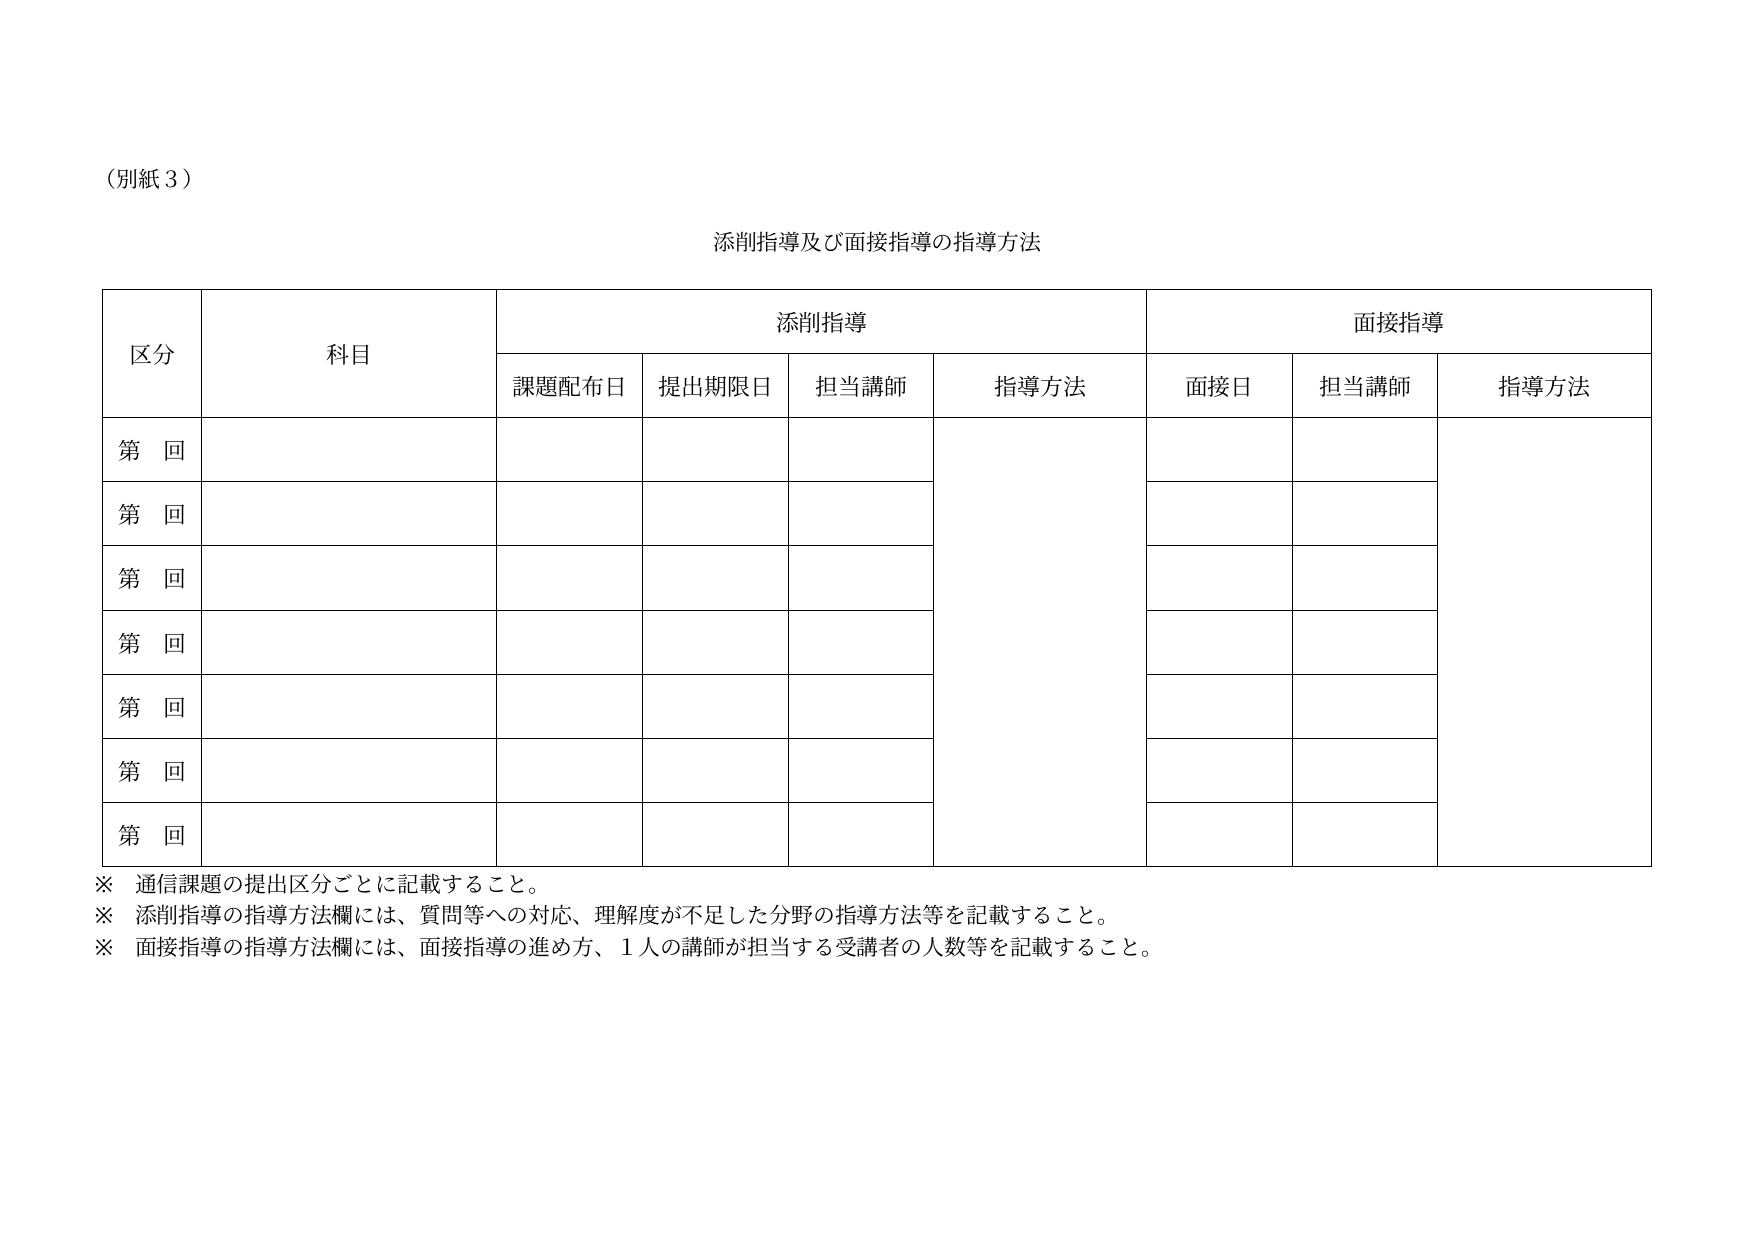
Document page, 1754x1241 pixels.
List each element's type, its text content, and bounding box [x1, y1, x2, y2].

table_cell 担当講師 [1293, 354, 1437, 417]
table_cell [1293, 739, 1437, 802]
table_cell [1147, 482, 1292, 545]
text ※ 面接指導の指導方法欄には、面接指導の進め方、１人の講師が担当する受講者の人数等を記載すること。 [94, 930, 1659, 962]
table_cell [789, 611, 933, 674]
table_cell 第 回 [103, 418, 201, 481]
table_cell [789, 739, 933, 802]
table_cell [1293, 546, 1437, 609]
table_cell [202, 546, 496, 609]
table_cell 第 回 [103, 739, 201, 802]
table_cell [643, 739, 788, 802]
text （別紙３） [94, 162, 1659, 194]
table_cell [202, 482, 496, 545]
table_cell [643, 803, 788, 866]
table_cell [643, 675, 788, 738]
table_cell [202, 739, 496, 802]
table_cell [497, 803, 642, 866]
table_cell [1293, 418, 1437, 481]
text ※ 添削指導の指導方法欄には、質問等への対応、理解度が不足した分野の指導方法等を記載すること。 [94, 899, 1659, 930]
table_cell [643, 546, 788, 609]
table_cell [497, 675, 642, 738]
table_cell 提出期限日 [643, 354, 788, 417]
table_cell [1438, 418, 1651, 866]
table_cell 担当講師 [789, 354, 933, 417]
table_cell [643, 611, 788, 674]
text 添削指導及び面接指導の指導方法 [94, 226, 1659, 257]
table_cell [789, 675, 933, 738]
table_cell [497, 611, 642, 674]
table_cell [789, 546, 933, 609]
table_cell [934, 418, 1146, 866]
table_cell [1147, 739, 1292, 802]
table_cell [202, 803, 496, 866]
table_cell [1147, 418, 1292, 481]
table_cell [202, 611, 496, 674]
table_cell [643, 482, 788, 545]
table_cell [789, 418, 933, 481]
table_cell [1293, 675, 1437, 738]
table_cell [1147, 675, 1292, 738]
table_cell 第 回 [103, 546, 201, 609]
table_cell [789, 482, 933, 545]
table_cell 第 回 [103, 803, 201, 866]
table_cell [1293, 482, 1437, 545]
table_cell 指導方法 [1438, 354, 1651, 417]
table_cell [202, 675, 496, 738]
table_cell 指導方法 [934, 354, 1146, 417]
table_header 科目 [202, 290, 496, 417]
table_cell [497, 546, 642, 609]
table_cell [1147, 611, 1292, 674]
table_cell 課題配布日 [497, 354, 642, 417]
table_cell [1293, 803, 1437, 866]
table_cell [202, 418, 496, 481]
text ※ 通信課題の提出区分ごとに記載すること。 [94, 867, 1659, 899]
table_cell [1147, 546, 1292, 609]
table_cell 第 回 [103, 675, 201, 738]
table_cell 面接日 [1147, 354, 1292, 417]
table_cell [497, 739, 642, 802]
table_cell [497, 482, 642, 545]
table_header 添削指導 [497, 290, 1146, 353]
table_cell [497, 418, 642, 481]
table_header 区分 [103, 290, 201, 417]
table_header 面接指導 [1147, 290, 1651, 353]
table_cell [789, 803, 933, 866]
table_cell [1293, 611, 1437, 674]
table_cell [643, 418, 788, 481]
table_cell [1147, 803, 1292, 866]
table_cell 第 回 [103, 482, 201, 545]
table_cell 第 回 [103, 611, 201, 674]
